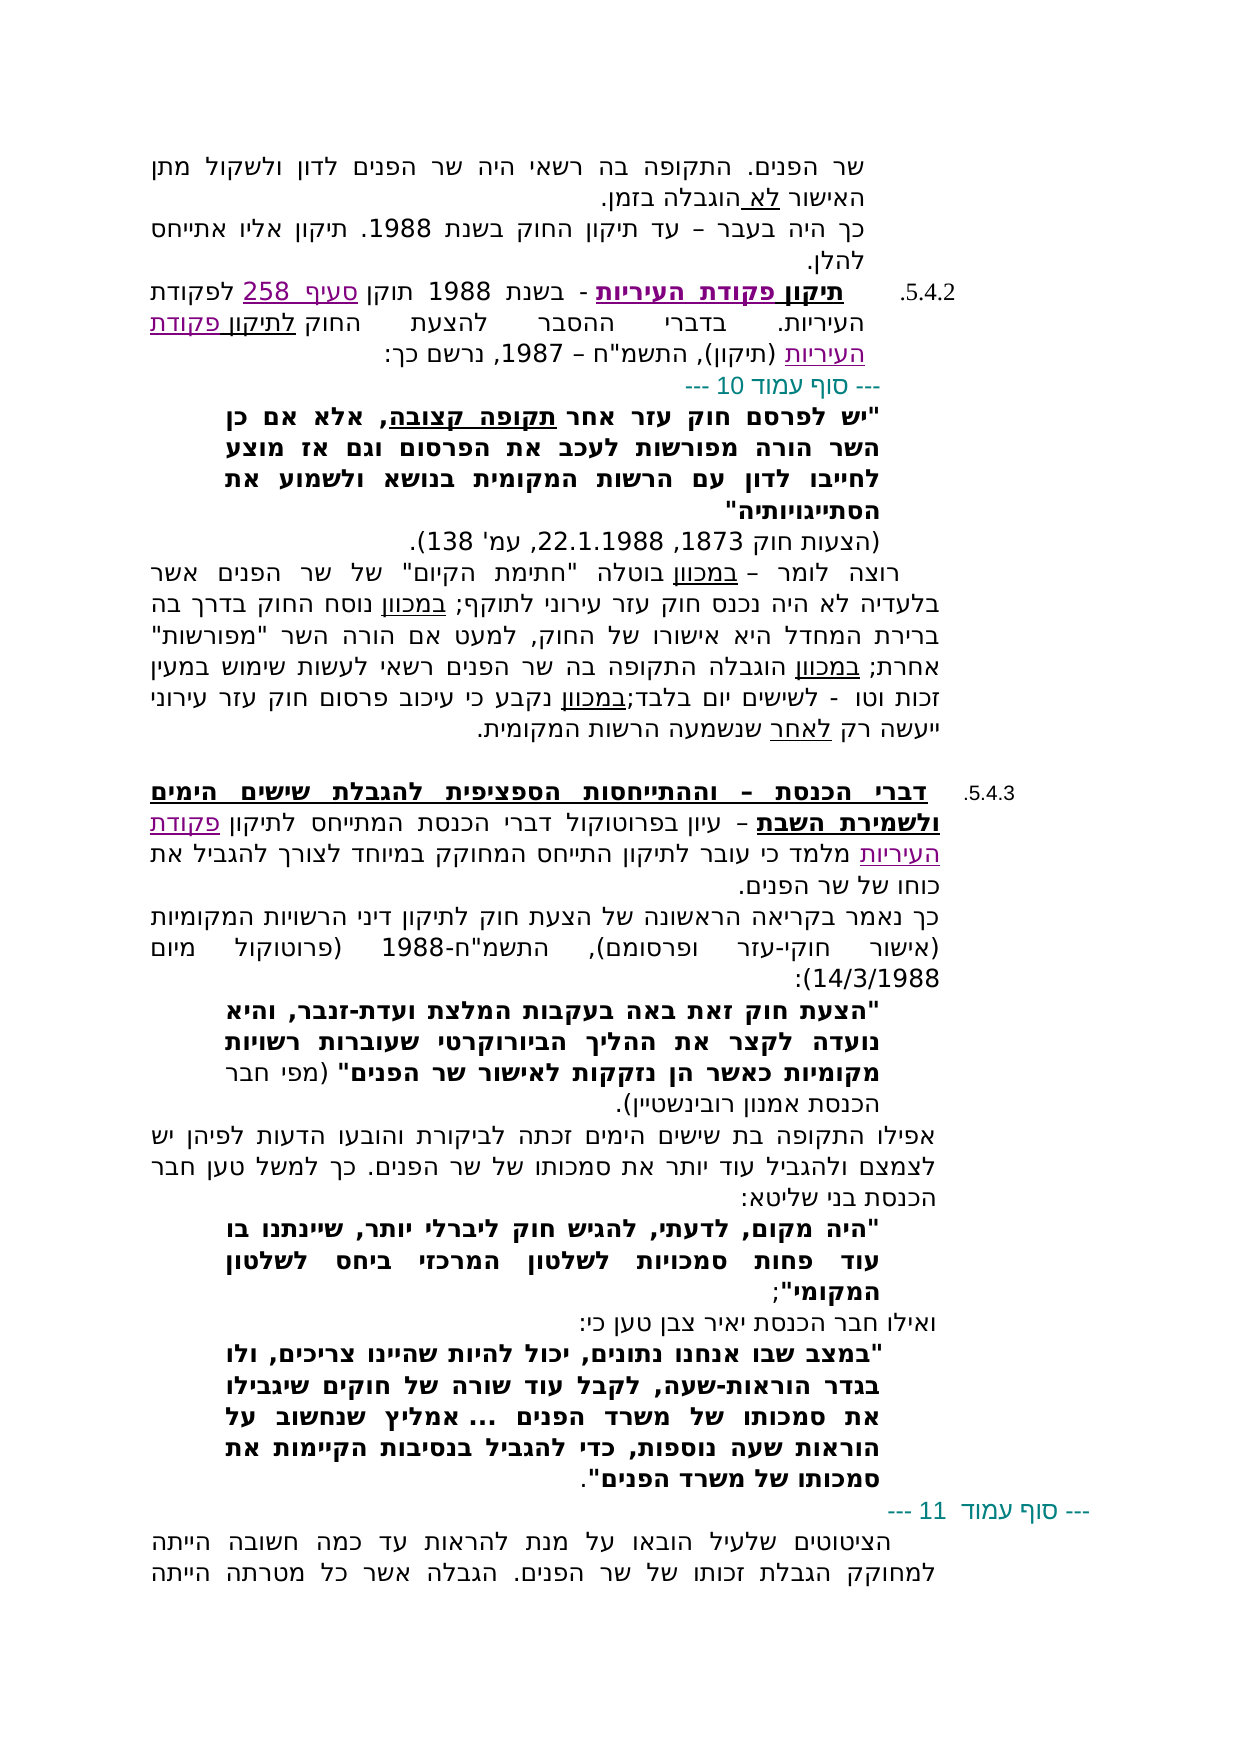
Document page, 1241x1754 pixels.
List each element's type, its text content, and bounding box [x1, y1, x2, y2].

text 5.4.2. תיקון פקודת העיריות - בשנת 1988 תוקן סעיף 258 לפקודת העיריות. בדברי ההסבר להצעת החוק לתיקון פקודת העיריות (תיקון), התשמ"ח – 1987, נרשם כך: [150, 275, 956, 369]
text --- סוף עמוד 10 --- [225, 369, 881, 400]
text 5.4.3. דברי הכנסת – וההתייחסות הספציפית להגבלת שישים הימים ולשמירת השבת – עיון בפרוטוקול דברי הכנסת המתייחס לתיקון פקודת העיריות מלמד כי עובר לתיקון התייחס המחוקק במיוחד לצורך להגביל את כוחו של שר הפנים. [150, 775, 1015, 900]
text "הצעת חוק זאת באה בעקבות המלצת ועדת-זנבר, והיא נועדה לקצר את ההליך הביורוקרטי שעוברות רשויות מקומיות כאשר הן נזקקות לאישור שר הפנים" (מפי חבר הכנסת אמנון רובינשטיין). [225, 994, 881, 1119]
text ואילו חבר הכנסת יאיר צבן טען כי: [244, 1306, 937, 1337]
text "במצב שבו אנחנו נתונים, יכול להיות שהיינו צריכים, ולו בגדר הוראות-שעה, לקבל עוד שורה של חוקים שיגבילו את סמכותו של משרד הפנים ... אמליץ שנחשוב על הוראות שעה נוספות, כדי להגביל בנסיבות הקיימות את סמכותו של משרד הפנים". [225, 1337, 884, 1494]
text רוצה לומר – במכוון בוטלה "חתימת הקיום" של שר הפנים אשר בלעדיה לא היה נכנס חוק עזר עירוני לתוקף; במכוון נוסח החוק בדרך בה ברירת המחדל היא אישורו של החוק, למעט אם הורה השר "מפורשות" אחרת; במכוון הוגבלה התקופה בה שר הפנים רשאי לעשות שימוש במעין זכות וטו - לשישים יום בלבד;במכוון נקבע כי עיכוב פרסום חוק עזר עירוני ייעשה רק לאחר שנשמעה הרשות המקומית. [150, 556, 1090, 744]
text "היה מקום, לדעתי, להגיש חוק ליברלי יותר, שיינתנו בו עוד פחות סמכויות לשלטון המרכזי ביחס לשלטון המקומי"; [225, 1212, 881, 1306]
text כך היה בעבר – עד תיקון החוק בשנת 1988. תיקון אליו אתייחס להלן. [150, 212, 865, 275]
text "יש לפרסם חוק עזר אחר תקופה קצובה, אלא אם כן השר הורה מפורשות לעכב את הפרסום וגם אז מוצע לחייבו לדון עם הרשות המקומית בנושא ולשמוע את הסתייגויותיה" [225, 400, 881, 525]
text אפילו התקופה בת שישים הימים זכתה לביקורת והובעו הדעות לפיהן יש לצמצם ולהגביל עוד יותר את סמכותו של שר הפנים. כך למשל טען חבר הכנסת בני שליטא: [150, 1119, 937, 1212]
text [150, 1525, 1090, 1587]
text (הצעות חוק 1873, 22.1.1988, עמ' 138). [225, 525, 881, 556]
text כך נאמר בקריאה הראשונה של הצעת חוק לתיקון דיני הרשויות המקומיות (אישור חוקי-עזר ופרסומם), התשמ"ח-1988 (פרוטוקול מיום 14/3/1988): [150, 900, 940, 994]
text --- סוף עמוד 11 --- [150, 1494, 1090, 1525]
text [150, 150, 865, 212]
